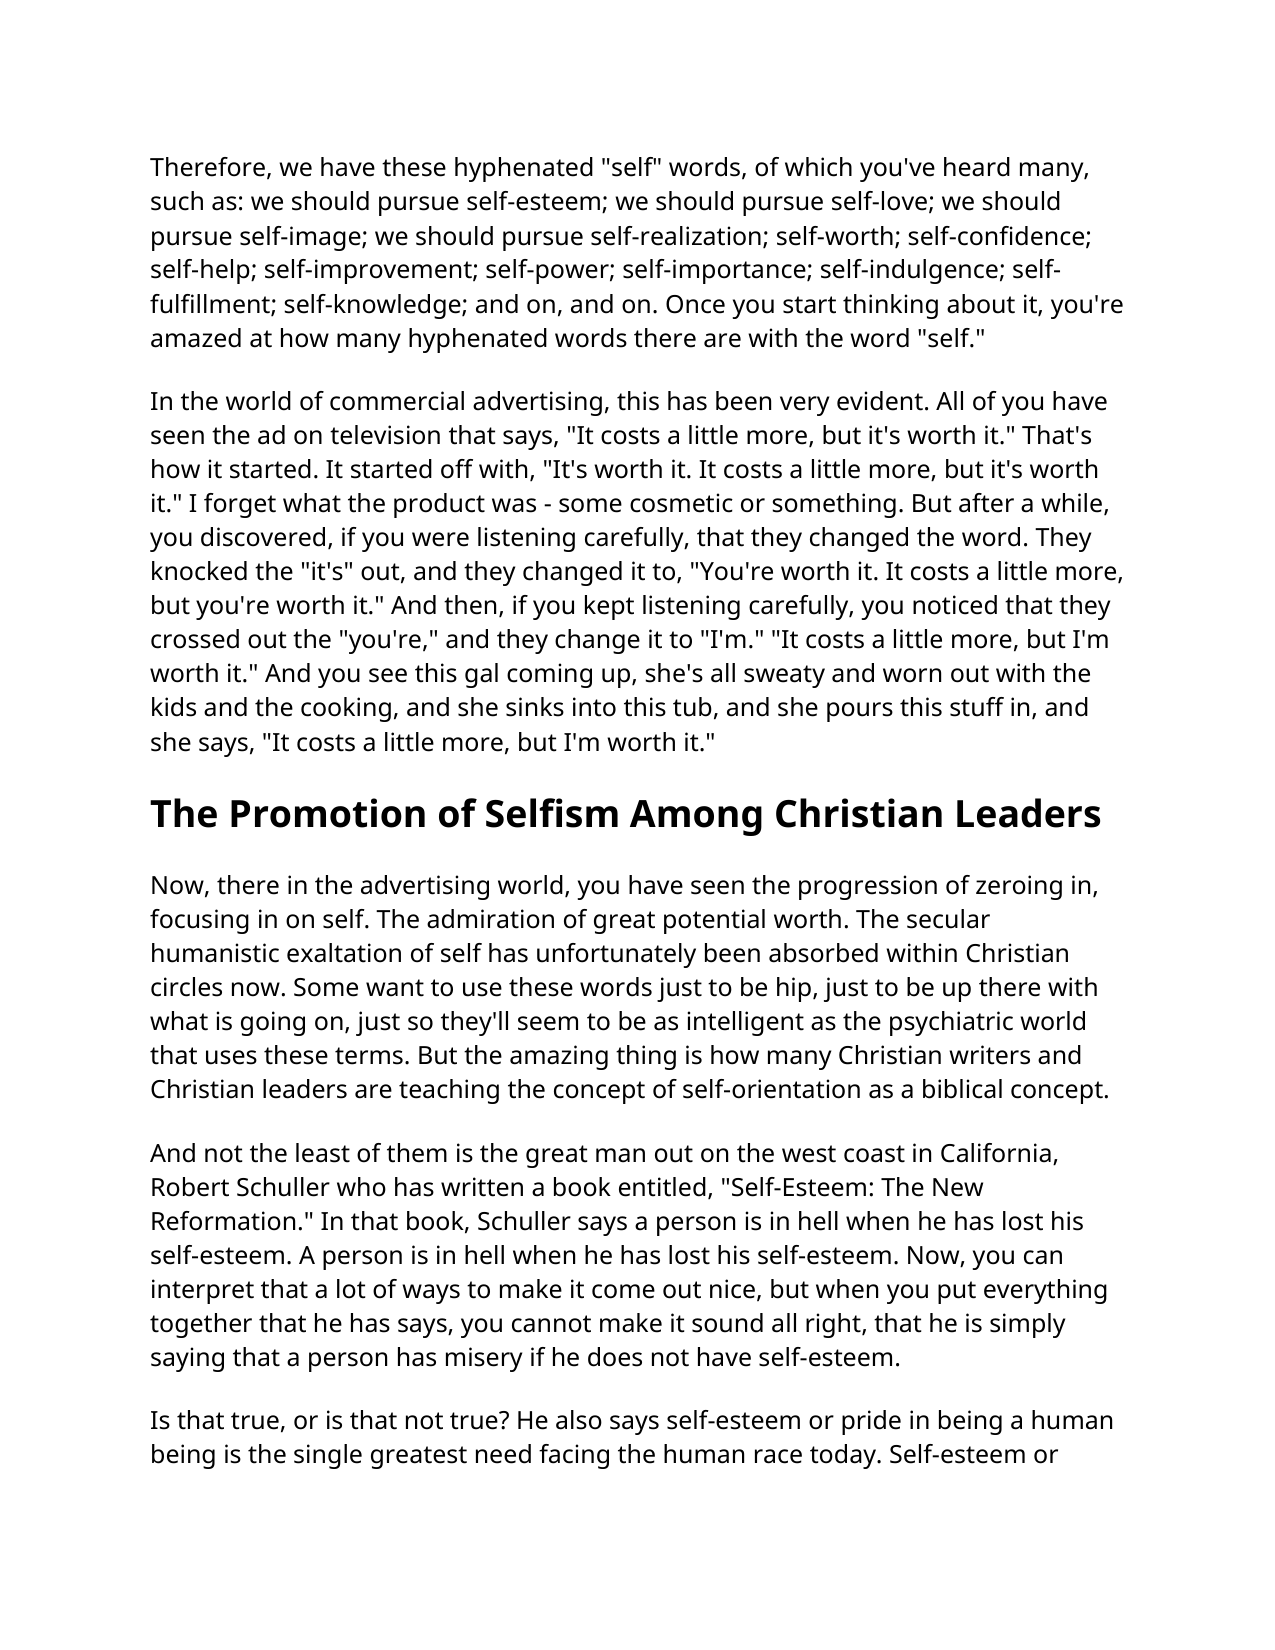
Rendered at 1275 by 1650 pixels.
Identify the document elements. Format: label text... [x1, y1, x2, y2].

text The Promotion of Selfism Among Christian Leaders [150, 787, 1125, 838]
text In the world of commercial advertising, this has been very evident. All of you have seen the ad on television that says, "It costs a little more, but it's worth it." That's how it started. It started off with, "It's worth it. It costs a little more, but it's worth it." I forget what the product was - some cosmetic or something. But after a while, you discovered, if you were listening carefully, that they changed the word. They knocked the "it's" out, and they changed it to, "You're worth it. It costs a little more, but you're worth it." And then, if you kept listening carefully, you noticed that they crossed out the "you're," and they change it to "I'm." "It costs a little more, but I'm worth it." And you see this gal coming up, she's all sweaty and worn out with the kids and the cooking, and she sinks into this tub, and she pours this stuff in, and she says, "It costs a little more, but I'm worth it." [150, 383, 1125, 758]
text Now, there in the advertising world, you have seen the progression of zeroing in, focusing in on self. The admiration of great potential worth. The secular humanistic exaltation of self has unfortunately been absorbed within Christian circles now. Some want to use these words just to be hip, just to be up there with what is going on, just so they'll seem to be as intelligent as the psychiatric world that uses these terms. But the amazing thing is how many Christian writers and Christian leaders are teaching the concept of self-orientation as a biblical concept. [150, 868, 1125, 1106]
text And not the least of them is the great man out on the west coast in California, Robert Schuller who has written a book entitled, "Self-Esteem: The New Reformation." In that book, Schuller says a person is in hell when he has lost his self-esteem. A person is in hell when he has lost his self-esteem. Now, you can interpret that a lot of ways to make it come out nice, but when you put everything together that he has says, you cannot make it sound all right, that he is simply saying that a person has misery if he does not have self-esteem. [150, 1135, 1125, 1374]
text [150, 1403, 1125, 1471]
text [150, 150, 1125, 354]
